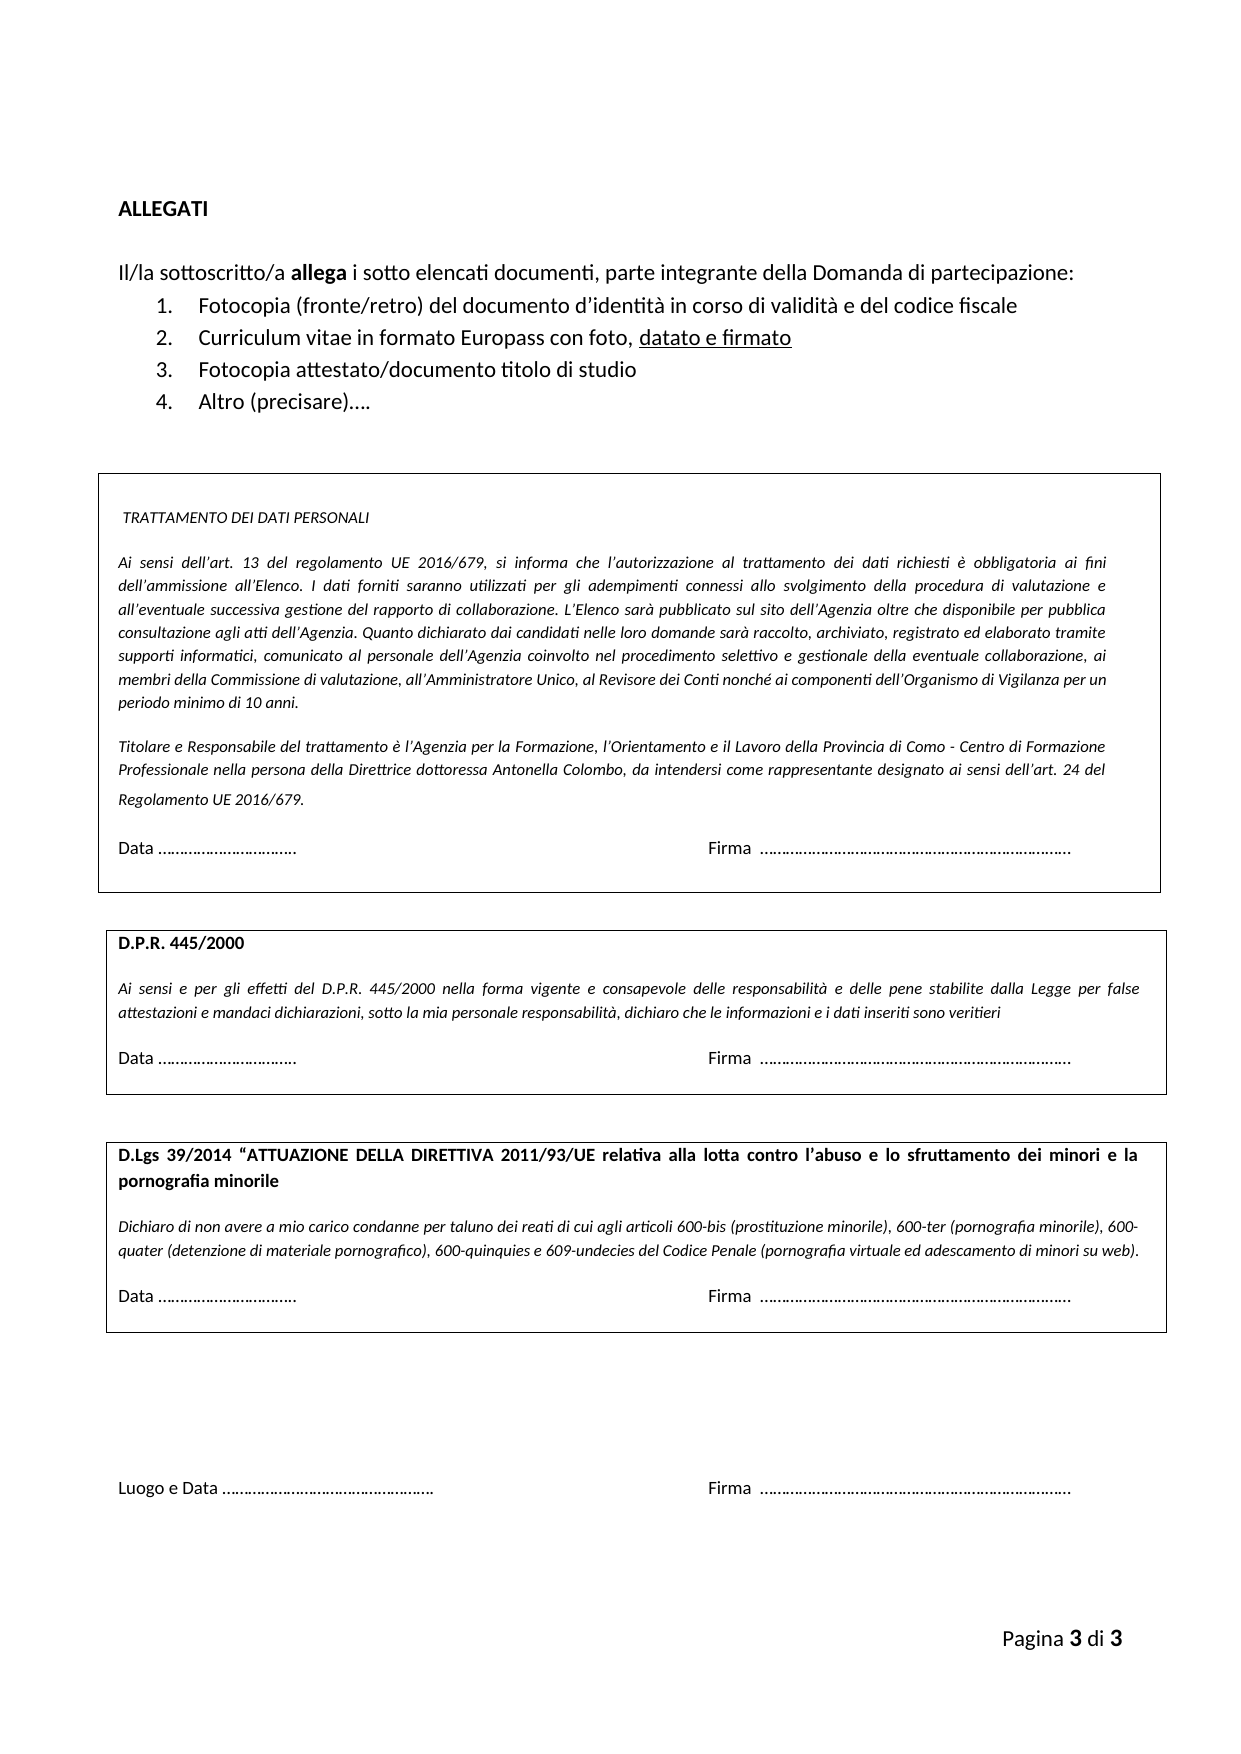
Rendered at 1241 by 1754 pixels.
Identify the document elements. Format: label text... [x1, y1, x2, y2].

text Il/la sottoscritto/a allega i sotto elencati documenti, parte integrante della Domanda di partecipazione: [118, 258, 1122, 287]
list ⁯ Curriculum vitae in formato Europass con foto, datato e firmato [156, 323, 1122, 351]
text TRATTAMENTO DEI DATI PERSONALI [118, 507, 1107, 528]
list ⁯ Fotocopia (fronte/retro) del documento d’identità in corso di validità e del codice fiscale [156, 291, 1122, 319]
text Data ………………………….. Firma ……………………………………………………………… [118, 836, 1107, 859]
table_header D.P.R. 445/2000 Ai sensi e per gli effetti del D.P.R. 445/2000 nella forma vigente e consapevole delle responsabilità e delle pene stabilite dalla Legge per false attestazioni e mandaci dichiarazioni, sotto la mia personale responsabilità, dichiaro che le informazioni e i dati inseriti sono veritieri Data ………………………….. Firma ……………………………………………………………… [107, 931, 1166, 1094]
text Ai sensi dell’art. 13 del regolamento UE 2016/679, si informa che l’autorizzazione al trattamento dei dati richiesti è obbligatoria ai fini dell’ammissione all’Elenco. I dati forniti saranno utilizzati per gli adempimenti connessi allo svolgimento della procedura di valutazione e all’eventuale successiva gestione del rapporto di collaborazione. L’Elenco sarà pubblicato sul sito dell’Agenzia oltre che disponibile per pubblica consultazione agli atti dell’Agenzia. Quanto dichiarato dai candidati nelle loro domande sarà raccolto, archiviato, registrato ed elaborato tramite supporti informatici, comunicato al personale dell’Agenzia coinvolto nel procedimento selettivo e gestionale della eventuale collaborazione, ai membri della Commissione di valutazione, all’Amministratore Unico, al Revisore dei Conti nonché ai componenti dell’Organismo di Vigilanza per un periodo minimo di 10 anni. [118, 552, 1107, 712]
text Luogo e Data …………………………………………. Firma ……………………………………………………………… [118, 1476, 1107, 1499]
text Titolare e Responsabile del trattamento è l’Agenzia per la Formazione, l’Orientamento e il Lavoro della Provincia di Como - Centro di Formazione Professionale nella persona della Direttrice dottoressa Antonella Colombo, da intendersi come rappresentante designato ai sensi dell’art. 24 del Regolamento UE 2016/679. [118, 736, 1107, 811]
list ⁯ Fotocopia attestato/documento titolo di studio [156, 355, 1122, 383]
text ALLEGATI [118, 194, 1122, 222]
list ⁯ Altro (precisare)…. [156, 387, 1122, 415]
table_header D.Lgs 39/2014 “ATTUAZIONE DELLA DIRETTIVA 2011/93/UE relativa alla lotta contro l’abuso e lo sfruttamento dei minori e la pornografia minorile Dichiaro di non avere a mio carico condanne per taluno dei reati di cui agli articoli 600-bis (prostituzione minorile), 600-ter (pornografia minorile), 600-quater (detenzione di materiale pornografico), 600-quinquies e 609-undecies del Codice Penale (pornografia virtuale ed adescamento di minori su web). Data ………………………….. Firma ……………………………………………………………… [107, 1143, 1166, 1332]
